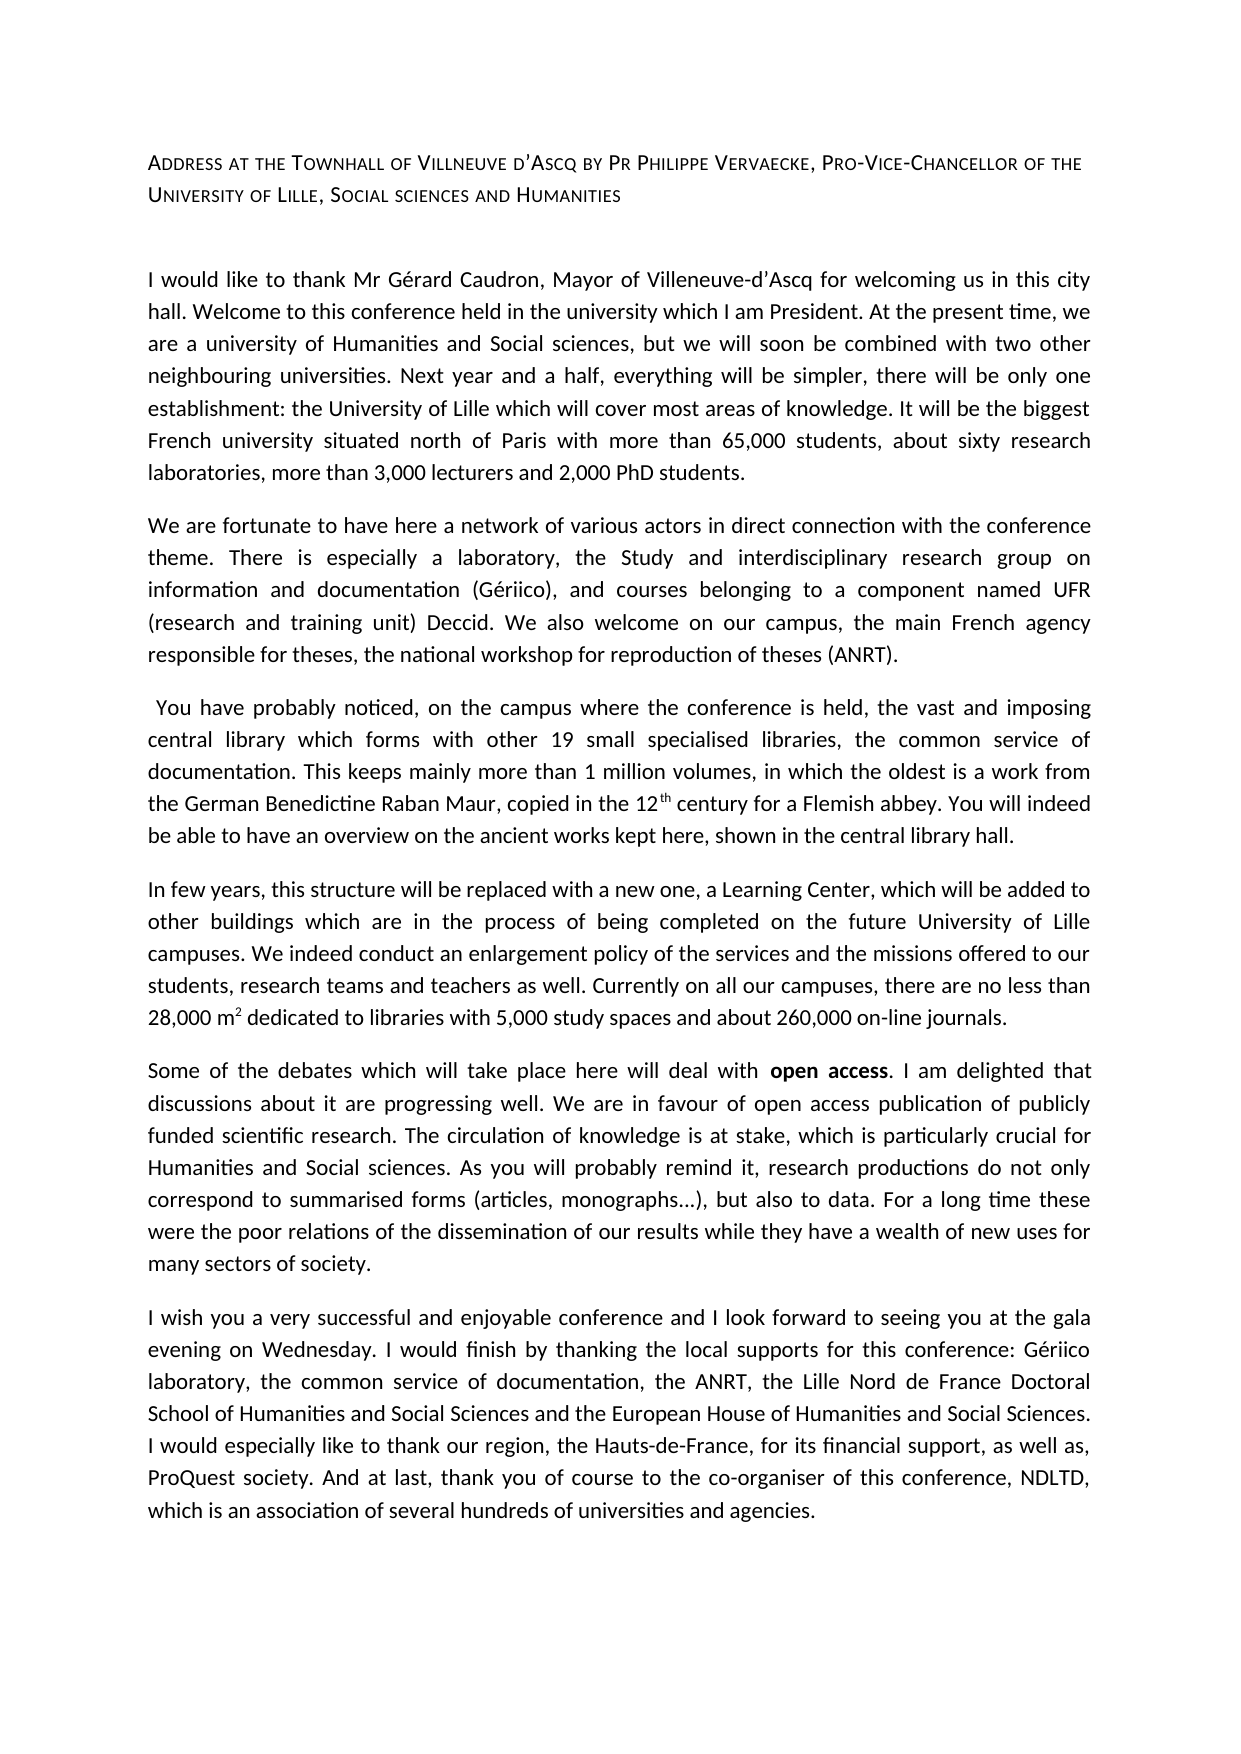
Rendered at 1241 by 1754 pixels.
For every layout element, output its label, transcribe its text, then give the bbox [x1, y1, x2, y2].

text We are fortunate to have here a network of various actors in direct connection with the conference theme. There is especially a laboratory, the Study and interdisciplinary research group on information and documentation (Gériico), and courses belonging to a component named UFR (research and training unit) Deccid. We also welcome on our campus, the main French agency responsible for theses, the national workshop for reproduction of theses (ANRT). [148, 511, 1093, 668]
text In few years, this structure will be replaced with a new one, a Learning Center, which will be added to other buildings which are in the process of being completed on the future University of Lille campuses. We indeed conduct an enlargement policy of the services and the missions offered to our students, research teams and teachers as well. Currently on all our campuses, there are no less than 28,000 m2 dedicated to libraries with 5,000 study spaces and about 260,000 on-line journals. [148, 875, 1093, 1031]
subtitle Address at the Townhall of Villneuve d’Ascq by Pr Philippe Vervaecke, Pro-Vice-Chancellor of the University of Lille, Social sciences and Humanities [148, 148, 1093, 208]
text Some of the debates which will take place here will deal with open access. I am delighted that discussions about it are progressing well. We are in favour of open access publication of publicly funded scientific research. The circulation of knowledge is at stake, which is particularly crucial for Humanities and Social sciences. As you will probably remind it, research productions do not only correspond to summarised forms (articles, monographs...), but also to data. For a long time these were the poor relations of the dissemination of our results while they have a wealth of new uses for many sectors of society. [148, 1056, 1093, 1278]
text I would like to thank Mr Gérard Caudron, Mayor of Villeneuve-d’Ascq for welcoming us in this city hall. Welcome to this conference held in the university which I am President. At the present time, we are a university of Humanities and Social sciences, but we will soon be combined with two other neighbouring universities. Next year and a half, everything will be simpler, there will be only one establishment: the University of Lille which will cover most areas of knowledge. It will be the biggest French university situated north of Paris with more than 65,000 students, about sixty research laboratories, more than 3,000 lecturers and 2,000 PhD students. [148, 265, 1093, 486]
text I wish you a very successful and enjoyable conference and I look forward to seeing you at the gala evening on Wednesday. I would finish by thanking the local supports for this conference: Gériico laboratory, the common service of documentation, the ANRT, the Lille Nord de France Doctoral School of Humanities and Social Sciences and the European House of Humanities and Social Sciences. I would especially like to thank our region, the Hauts-de-France, for its financial support, as well as, ProQuest society. And at last, thank you of course to the co-organiser of this conference, NDLTD, which is an association of several hundreds of universities and agencies. [148, 1303, 1093, 1524]
text You have probably noticed, on the campus where the conference is held, the vast and imposing central library which forms with other 19 small specialised libraries, the common service of documentation. This keeps mainly more than 1 million volumes, in which the oldest is a work from the German Benedictine Raban Maur, copied in the 12th century for a Flemish abbey. You will indeed be able to have an overview on the ancient works kept here, shown in the central library hall. [148, 693, 1093, 850]
